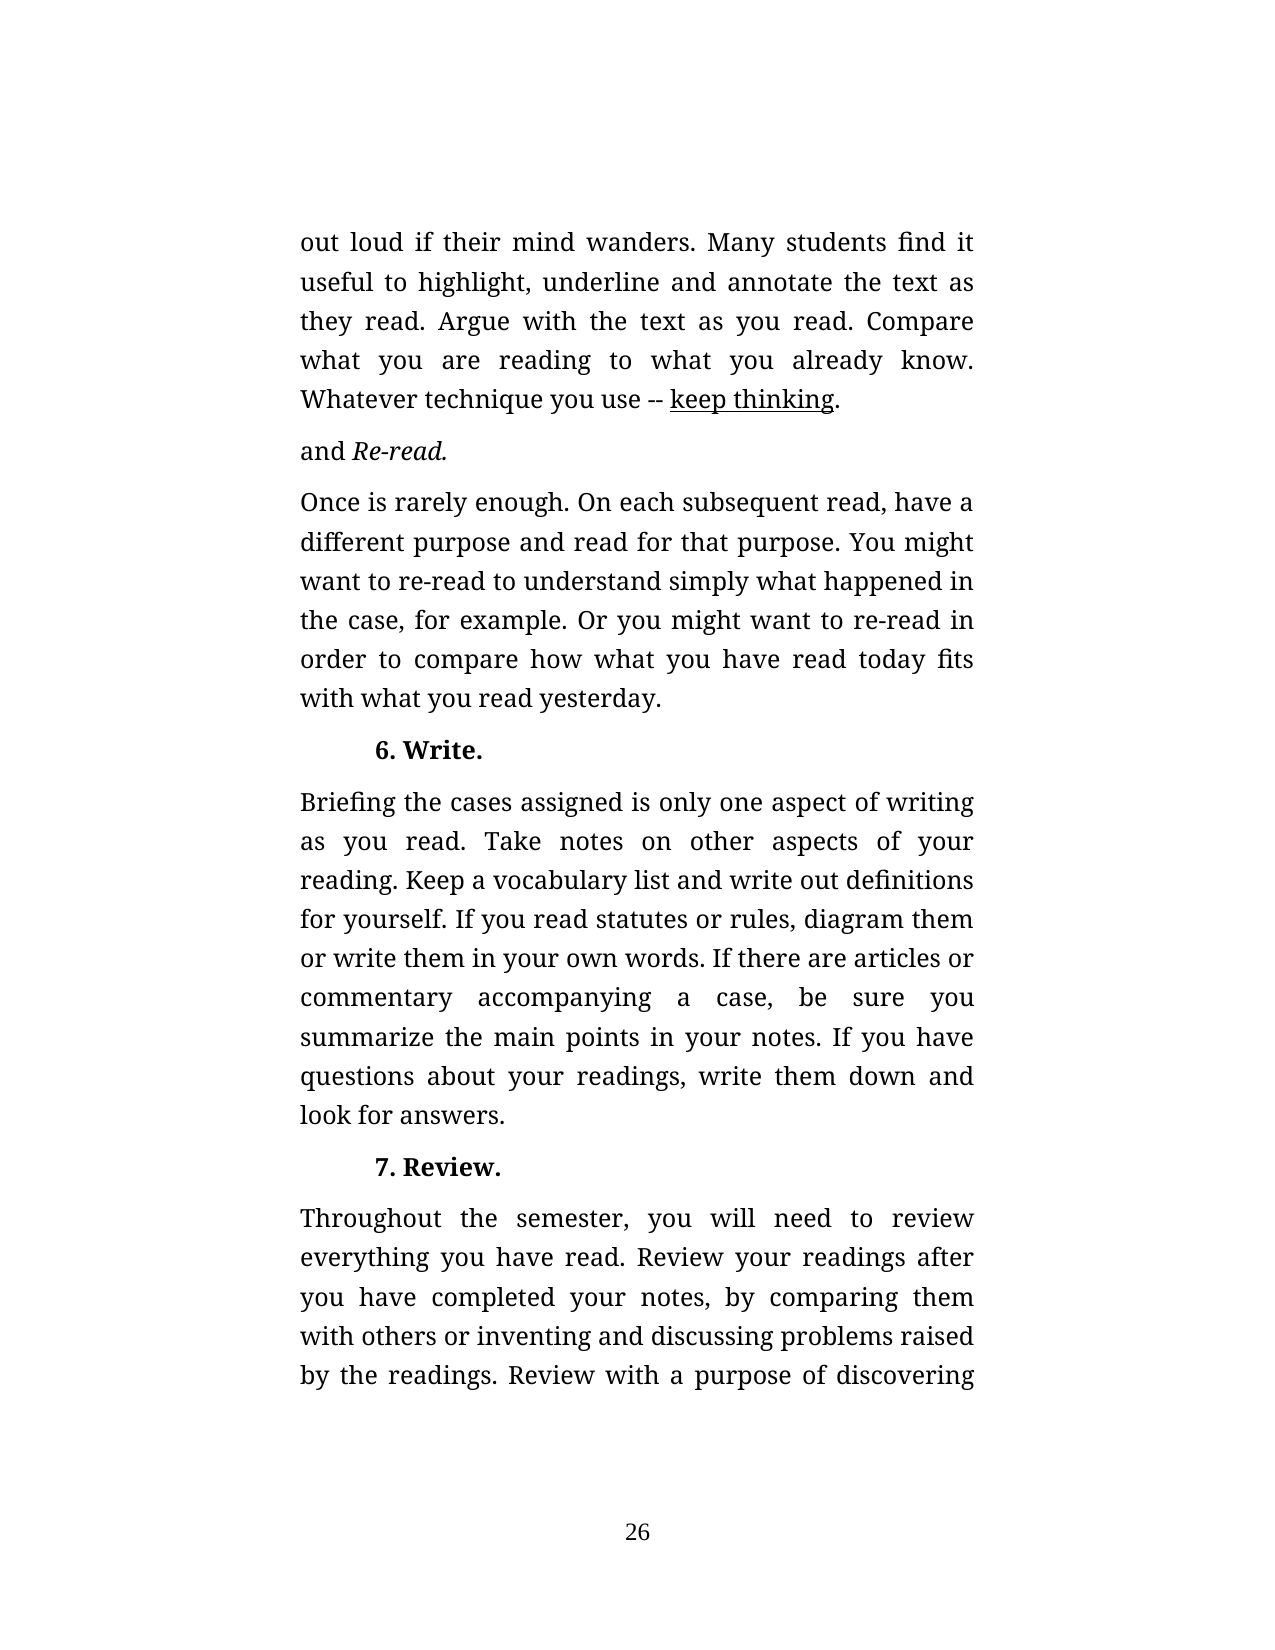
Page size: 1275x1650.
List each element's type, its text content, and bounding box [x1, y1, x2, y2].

text 7. Review. [300, 1149, 975, 1183]
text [300, 1201, 975, 1392]
text 6. Write. [300, 732, 975, 767]
text Once is rarely enough. On each subsequent read, have a different purpose and read for that purpose. You might want to re-read to understand simply what happened in the case, for example. Or you might want to re-read in order to compare how what you have read today fits with what you read yesterday. [300, 485, 975, 715]
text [300, 225, 975, 416]
text and Re-read. [300, 433, 975, 467]
text Briefing the cases assigned is only one aspect of writing as you read. Take notes on other aspects of your reading. Keep a vocabulary list and write out definitions for yourself. If you read statutes or rules, diagram them or write them in your own words. If there are articles or commentary accompanying a case, be sure you summarize the main points in your notes. If you have questions about your readings, write them down and look for answers. [300, 784, 975, 1132]
